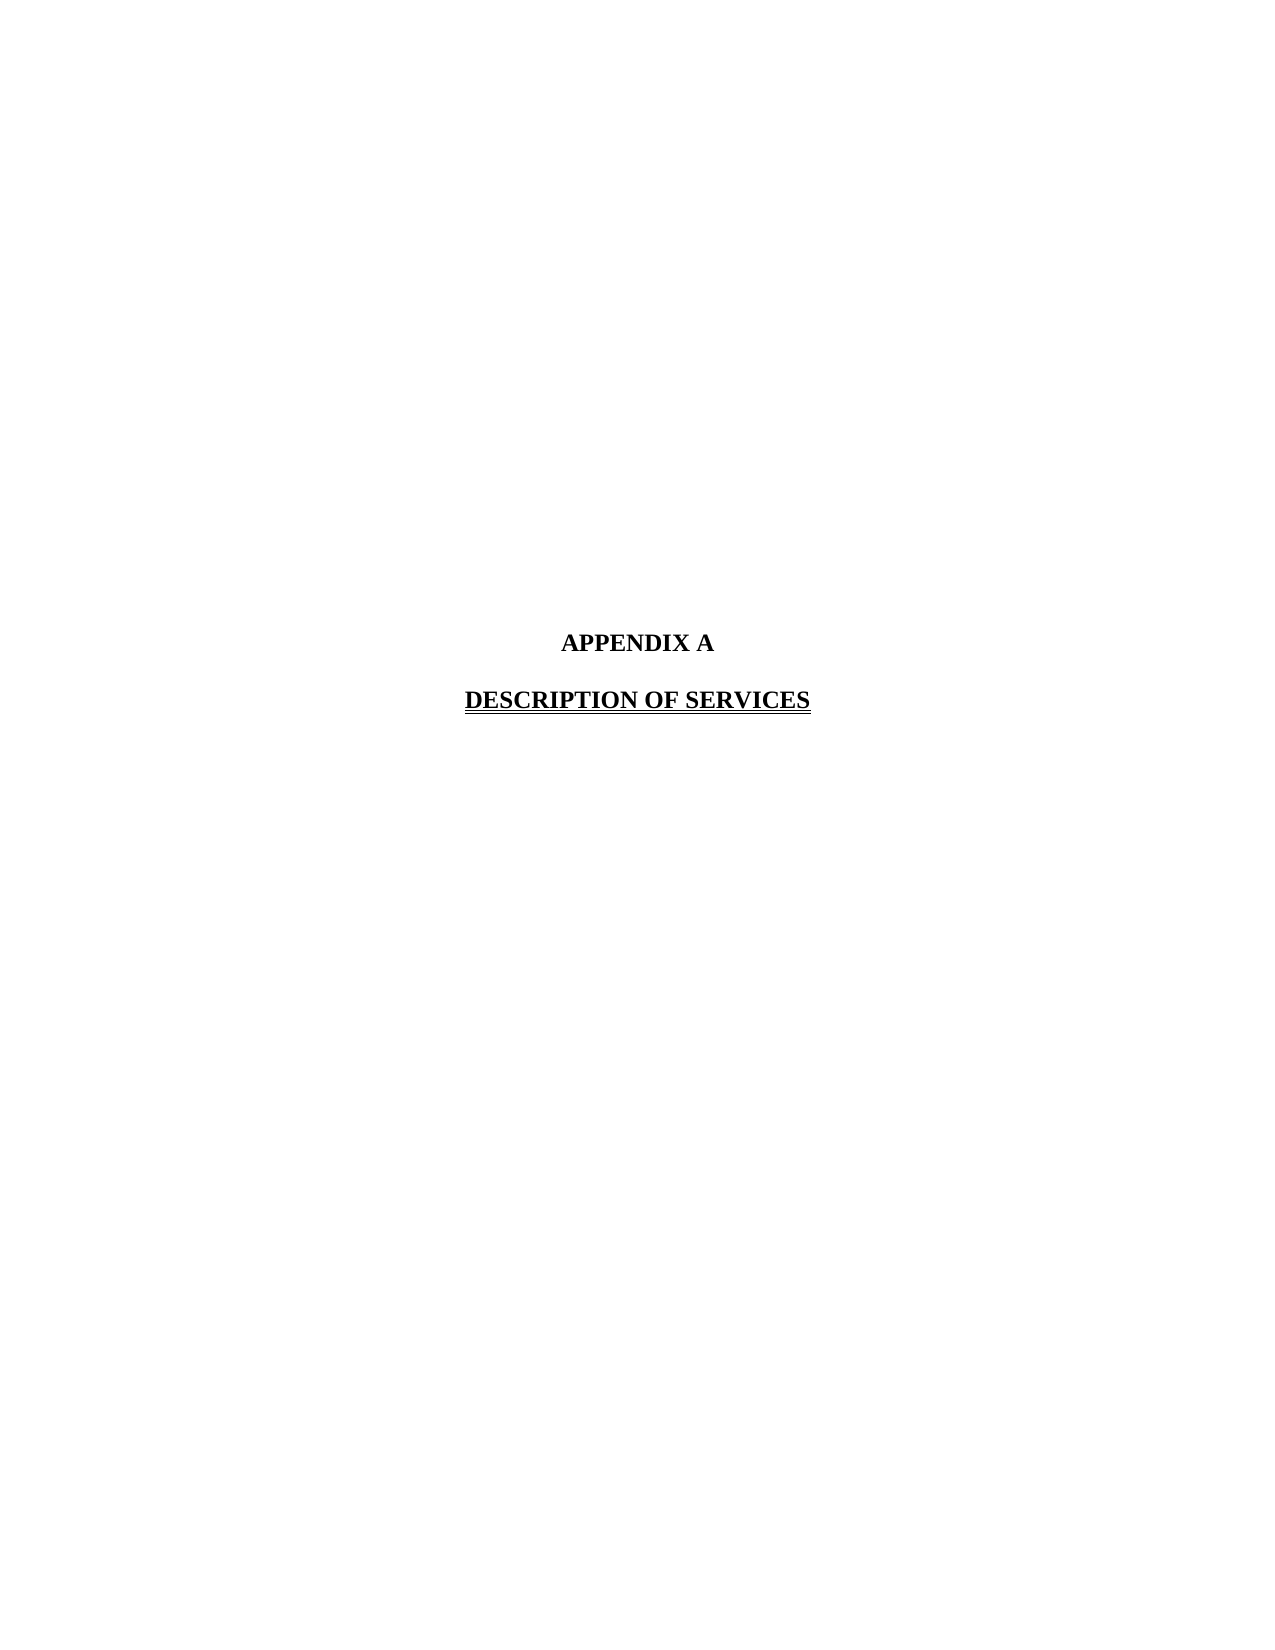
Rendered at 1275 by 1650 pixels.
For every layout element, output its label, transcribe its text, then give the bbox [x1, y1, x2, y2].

text APPENDIX A [150, 628, 1125, 657]
text DESCRIPTION OF SERVICES [150, 686, 1125, 714]
